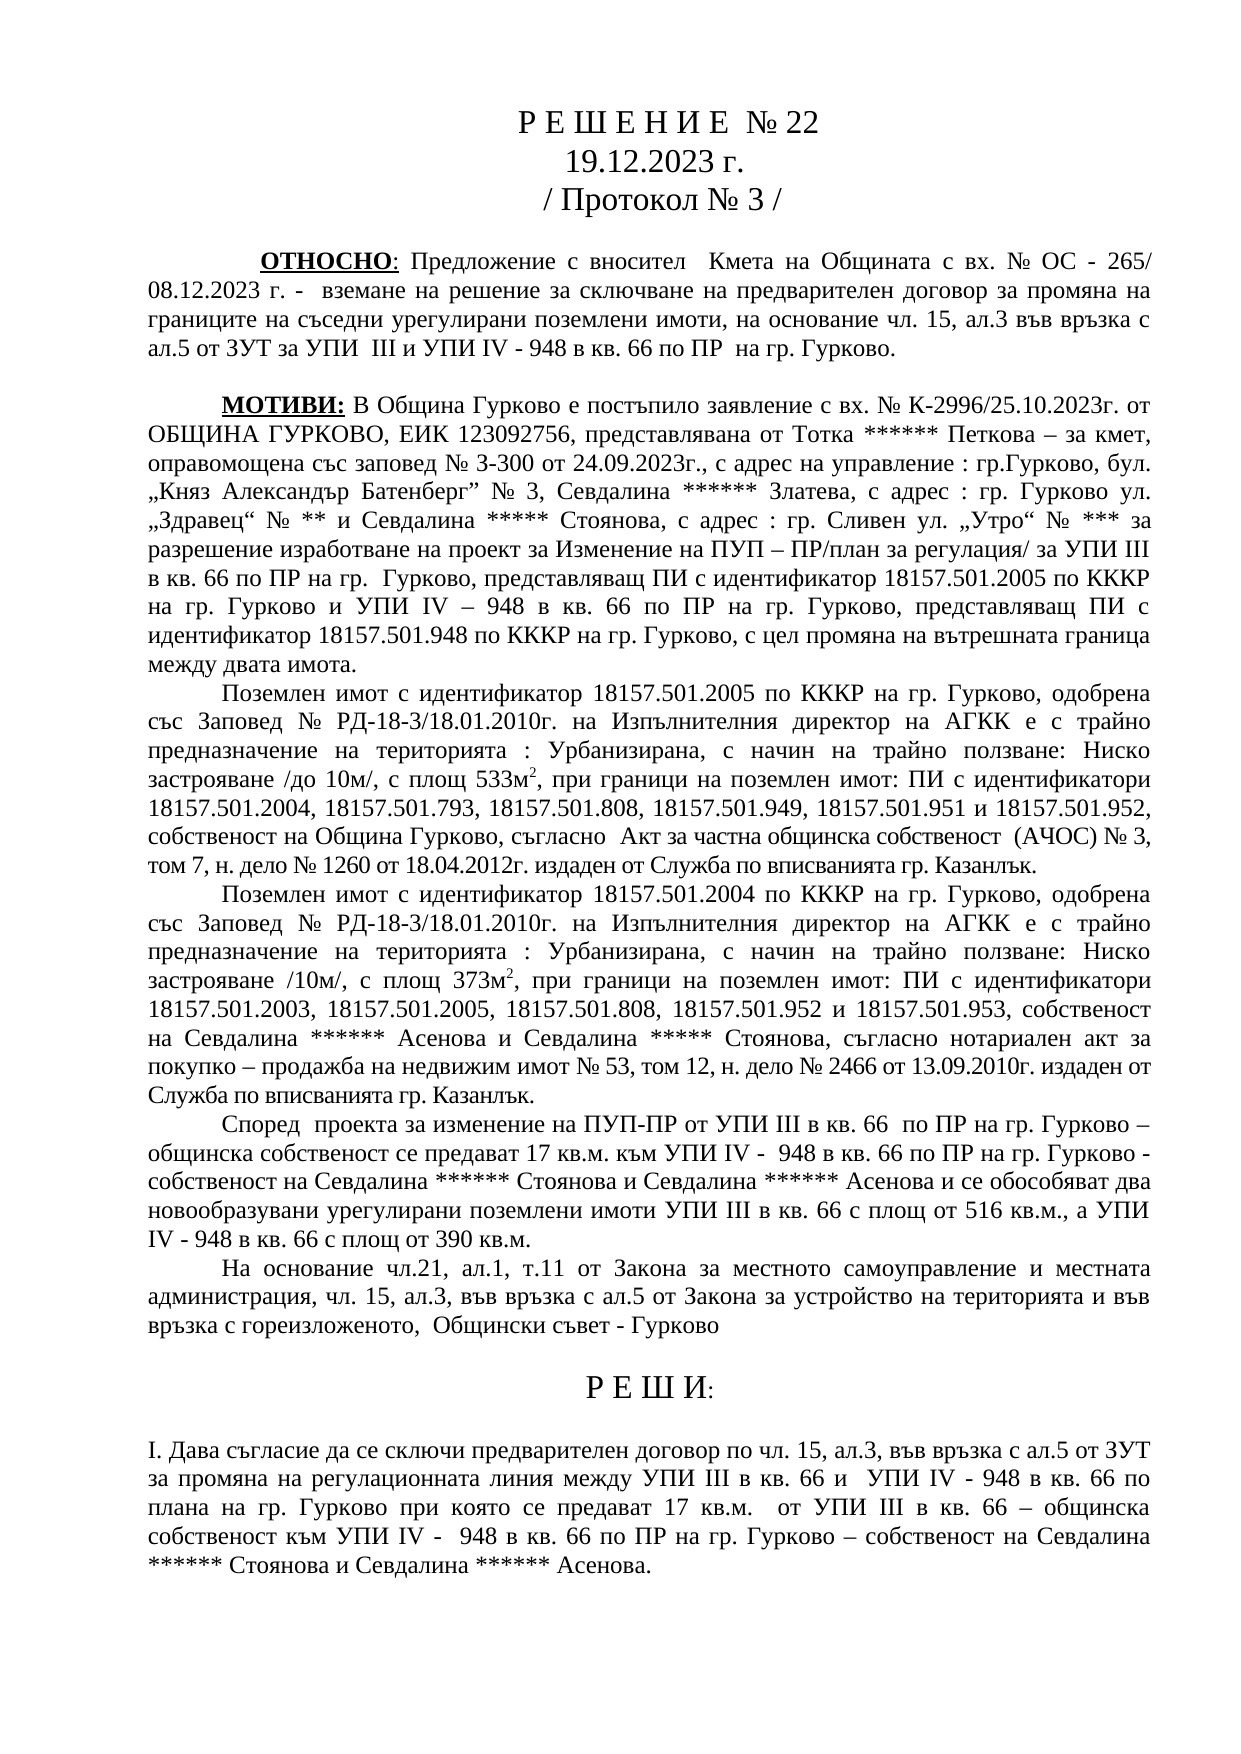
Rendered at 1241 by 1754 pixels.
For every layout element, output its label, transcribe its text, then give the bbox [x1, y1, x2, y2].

text ОТНОСНО: Предложение с вносител Кмета на Общината с вх. № ОС - 265/ 08.12.2023 г. - вземане на решение за сключване на предварителен договор за промяна на границите на съседни урегулирани поземлени имоти, на основание чл. 15, ал.3 във връзка с ал.5 от ЗУТ за УПИ ІІІ и УПИ ІV - 948 в кв. 66 по ПР на гр. Гурково. [148, 246, 1152, 361]
text Р Е Ш И: [148, 1368, 1152, 1406]
text Поземлен имот с идентификатор 18157.501.2004 по КККР на гр. Гурково, одобрена със Заповед № РД-18-3/18.01.2010г. на Изпълнителния директор на АГКК е с трайно предназначение на територията : Урбанизирана, с начин на трайно ползване: Ниско застрояване /10м/, с площ 373м2, при граници на поземлен имот: ПИ с идентификатори 18157.501.2003, 18157.501.2005, 18157.501.808, 18157.501.952 и 18157.501.953, собственост на Севдалина ****** Асенова и Севдалина ***** Стоянова, съгласно нотариален акт за покупко – продажба на недвижим имот № 53, том 12, н. дело № 2466 от 13.09.2010г. издаден от Служба по вписванията гр. Казанлък. [148, 879, 1152, 1109]
text І. Дава съгласие да се сключи предварителен договор по чл. 15, ал.3, във връзка с ал.5 от ЗУТ за промяна на регулационната линия между УПИ ІІІ в кв. 66 и УПИ ІV - 948 в кв. 66 по плана на гр. Гурково при която се предават 17 кв.м. от УПИ ІІІ в кв. 66 – общинска собственост към УПИ ІV - 948 в кв. 66 по ПР на гр. Гурково – собственост на Севдалина ****** Стоянова и Севдалина ****** Асенова. [148, 1435, 1152, 1578]
text / Протокол № 3 / [148, 179, 1152, 218]
text Поземлен имот с идентификатор 18157.501.2005 по КККР на гр. Гурково, одобрена със Заповед № РД-18-3/18.01.2010г. на Изпълнителния директор на АГКК е с трайно предназначение на територията : Урбанизирана, с начин на трайно ползване: Ниско застрояване /до 10м/, с площ 533м2, при граници на поземлен имот: ПИ с идентификатори 18157.501.2004, 18157.501.793, 18157.501.808, 18157.501.949, 18157.501.951 и 18157.501.952, собственост на Община Гурково, съгласно Акт за частна общинска собственост (АЧОС) № 3, том 7, н. дело № 1260 от 18.04.2012г. издаден от Служба по вписванията гр. Казанлък. [148, 678, 1152, 879]
text Според проекта за изменение на ПУП-ПР от УПИ ІІІ в кв. 66 по ПР на гр. Гурково – общинска собственост се предават 17 кв.м. към УПИ ІV - 948 в кв. 66 по ПР на гр. Гурково - собственост на Севдалина ****** Стоянова и Севдалина ****** Асенова и се обособяват два новообразувани урегулирани поземлени имоти УПИ ІІІ в кв. 66 с площ от 516 кв.м., а УПИ ІV - 948 в кв. 66 с площ от 390 кв.м. [148, 1109, 1152, 1253]
text 19.12.2023 г. [148, 141, 1152, 179]
text МОТИВИ: В Община Гурково е постъпило заявление с вх. № К-2996/25.10.2023г. от ОБЩИНА ГУРКОВО, ЕИК 123092756, представлявана от Тотка ****** Петкова – за кмет, оправомощена със заповед № З-300 от 24.09.2023г., с адрес на управление : гр.Гурково, бул. „Княз Александър Батенберг” № 3, Севдалина ****** Златева, с адрес : гр. Гурково ул. „Здравец“ № ** и Севдалина ***** Стоянова, с адрес : гр. Сливен ул. „Утро“ № *** за разрешение изработване на проект за Изменение на ПУП – ПР/план за регулация/ за УПИ ІІІ в кв. 66 по ПР на гр. Гурково, представляващ ПИ с идентификатор 18157.501.2005 по КККР на гр. Гурково и УПИ ІV – 948 в кв. 66 по ПР на гр. Гурково, представляващ ПИ с идентификатор 18157.501.948 по КККР на гр. Гурково, с цел промяна на вътрешната граница между двата имота. [148, 390, 1152, 678]
text На основание чл.21, ал.1, т.11 от Закона за местното самоуправление и местната администрация, чл. 15, ал.3, във връзка с ал.5 от Закона за устройство на територията и във връзка с гореизложеното, Общински съвет - Гурково [148, 1253, 1152, 1339]
text Р Е Ш Е Н И Е № 22 [441, 103, 1152, 141]
